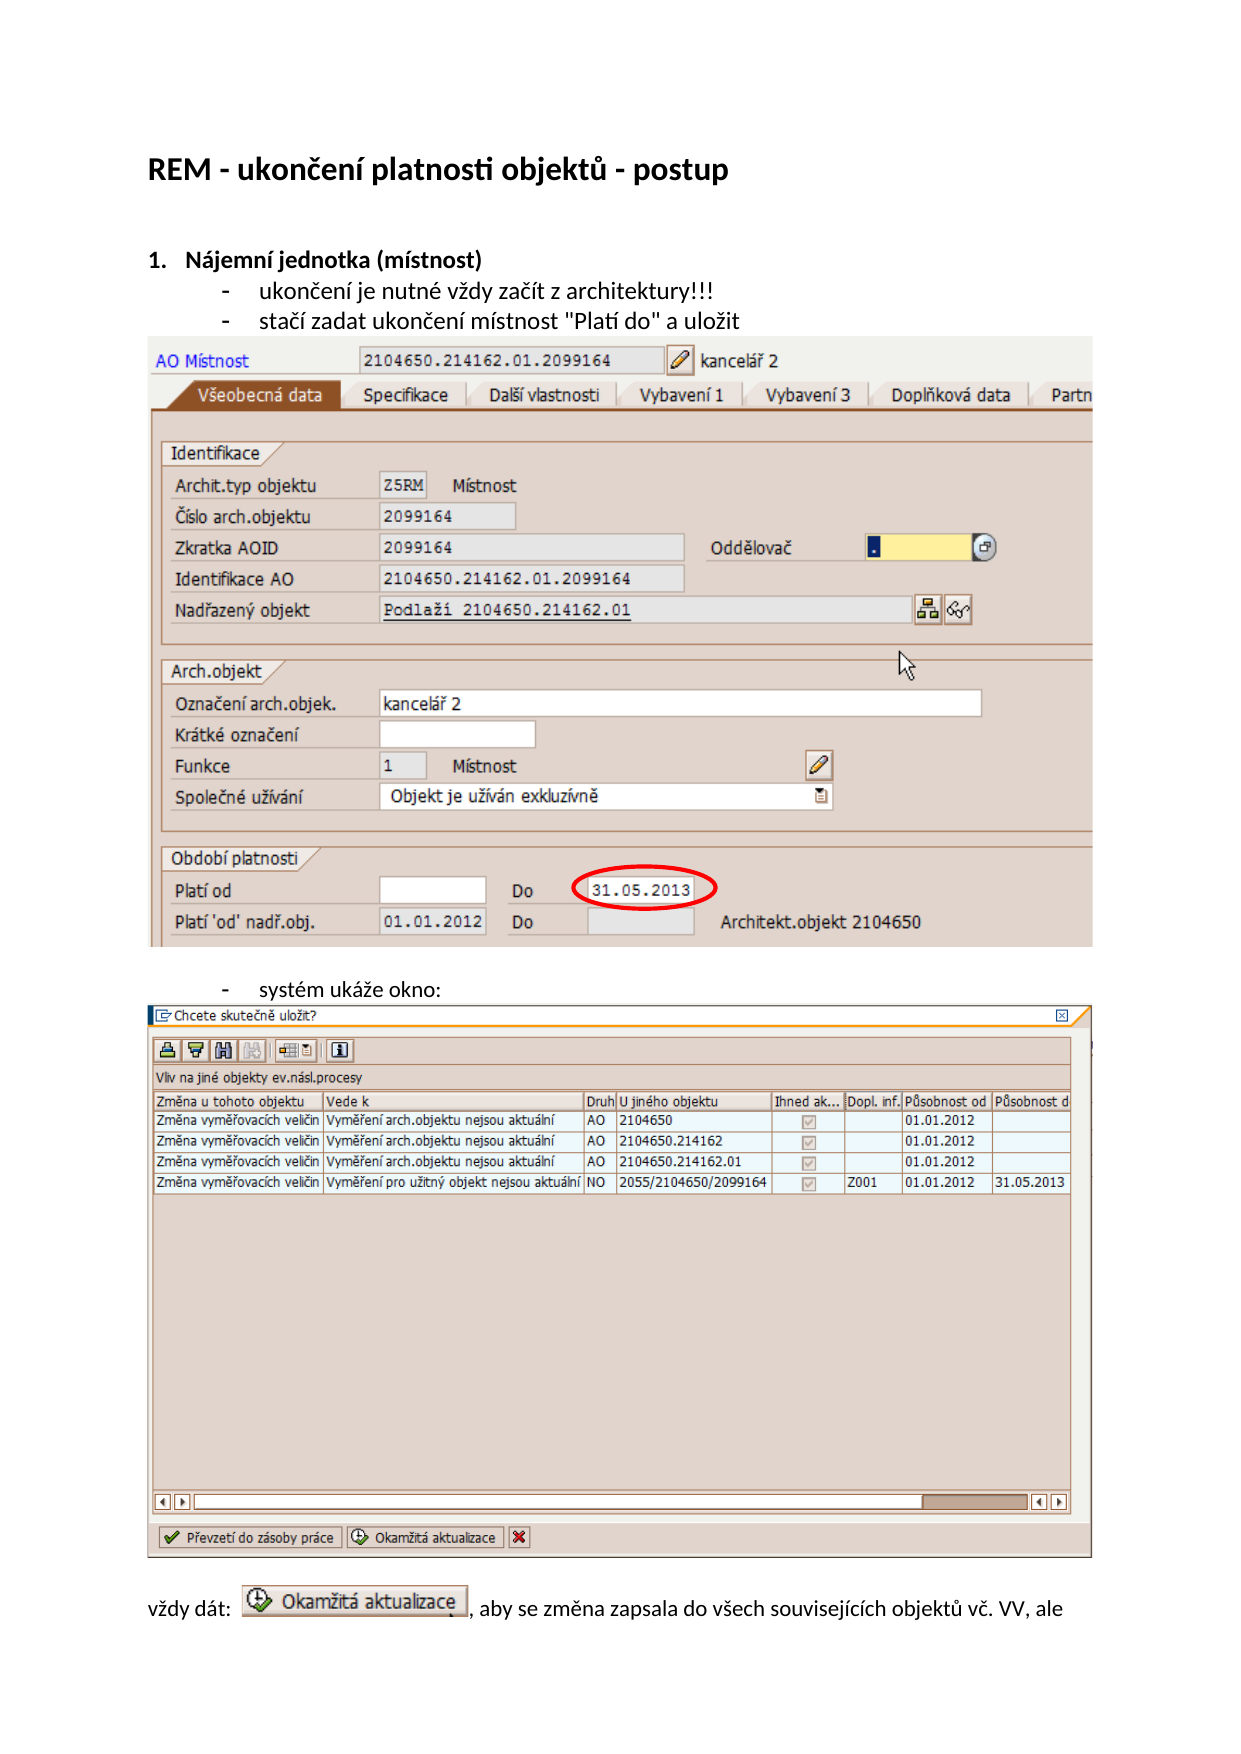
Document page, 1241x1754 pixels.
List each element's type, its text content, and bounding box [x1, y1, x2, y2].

picture [147, 1003, 1093, 1558]
list ukončení je nutné vždy začít z architektury!!! [221, 275, 1093, 305]
picture [241, 1585, 469, 1617]
picture [147, 336, 1093, 947]
list Nájemní jednotka (místnost) [148, 244, 1093, 275]
list stačí zadat ukončení místnost "Platí do" a uložit [221, 305, 1093, 336]
text REM - ukončení platnosti objektů - postup [148, 148, 1093, 188]
text vždy dát: , aby se změna zapsala do všech souvisejících objektů vč. VV, ale [148, 1585, 1093, 1622]
list systém ukáže okno: [221, 975, 1093, 1003]
